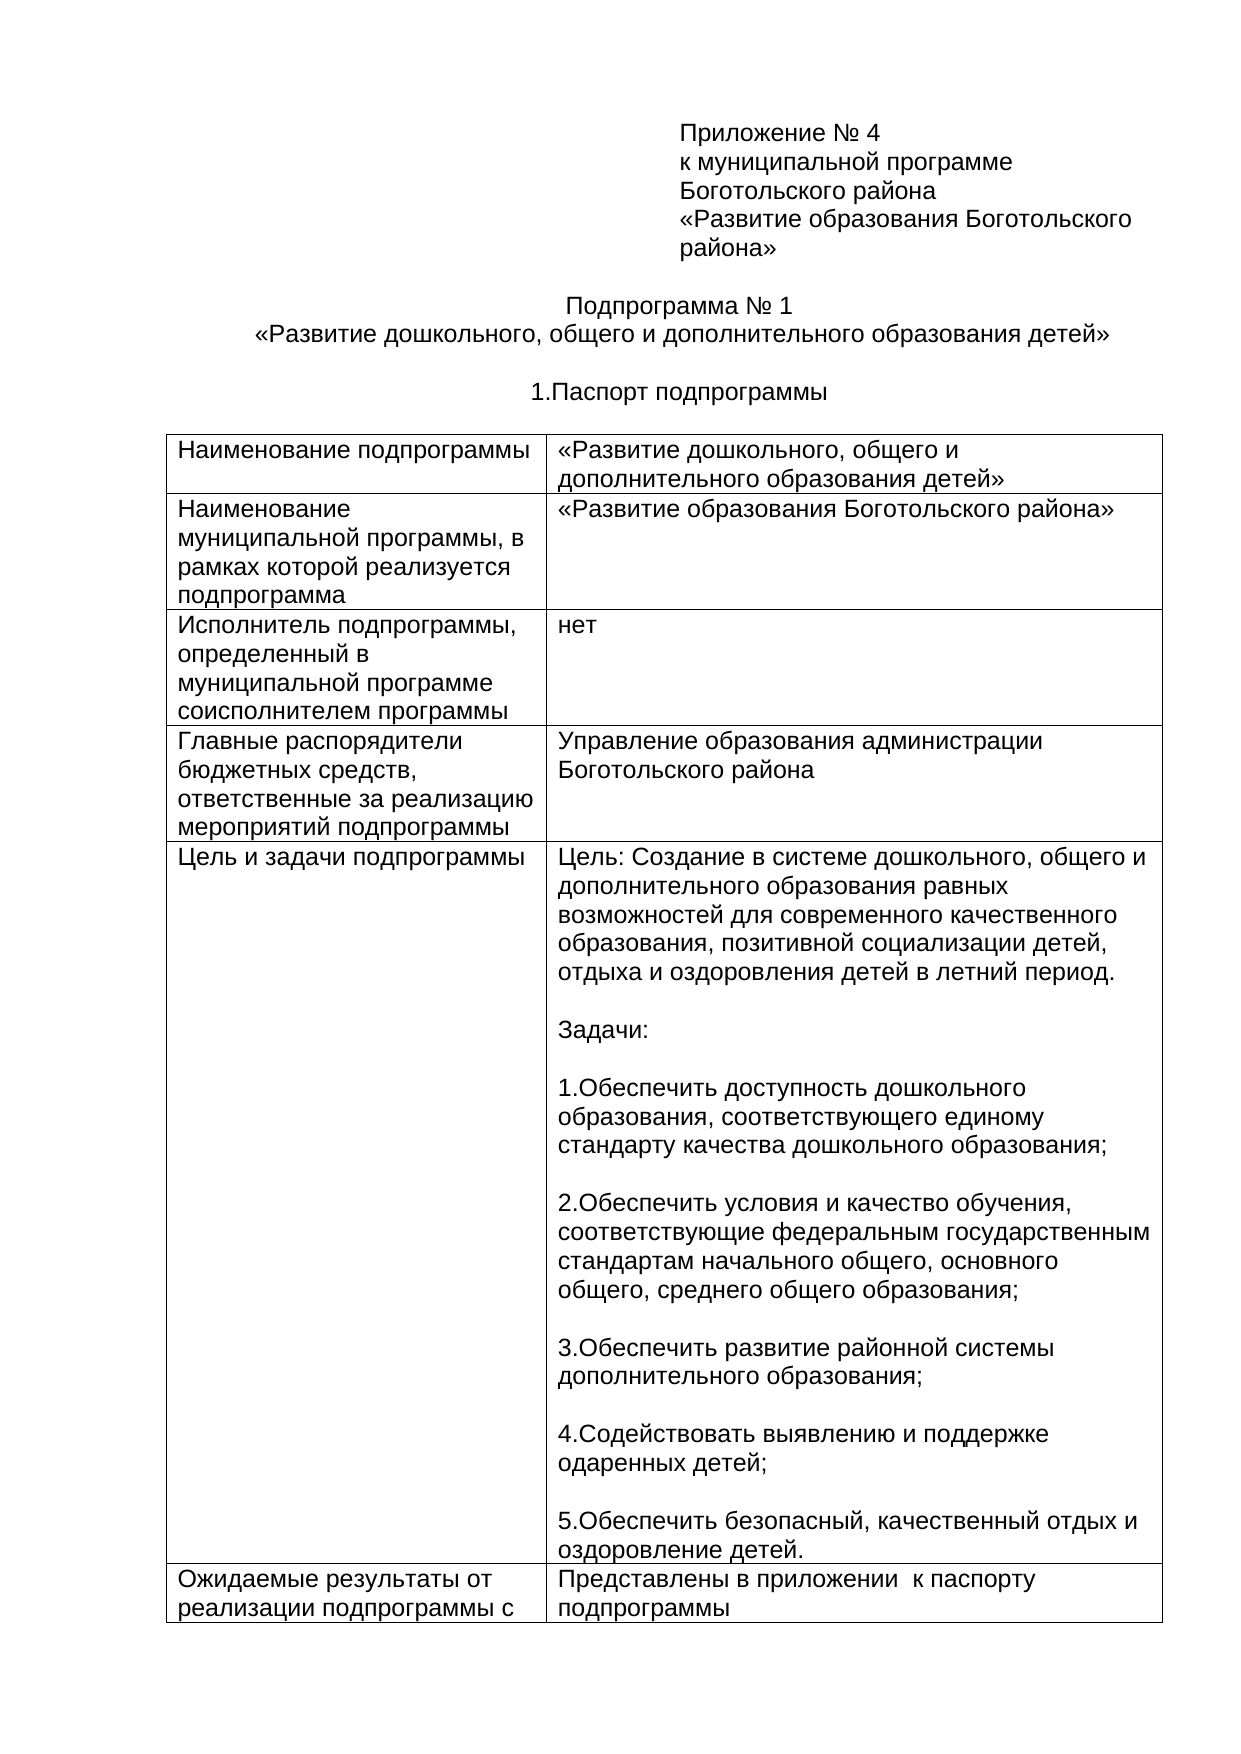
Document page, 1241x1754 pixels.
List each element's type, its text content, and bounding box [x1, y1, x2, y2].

text «Развитие дошкольного, общего и дополнительного образования детей» [177, 319, 1181, 348]
text Приложение № 4 [679, 118, 1181, 147]
table_cell Цель: Создание в системе дошкольного, общего и дополнительного образования равных возможностей для современного качественного образования, позитивной социализации детей, отдыха и оздоровления детей в летний период. Задачи: 1.Обеспечить доступность дошкольного образования, соответствующего единому стандарту качества дошкольного образования; 2.Обеспечить условия и качество обучения, соответствующие федеральным государственным стандартам начального общего, основного общего, среднего общего образования; 3.Обеспечить развитие районной системы дополнительного образования; 4.Содействовать выявлению и поддержке одаренных детей; 5.Обеспечить безопасный, качественный отдых и оздоровление детей. [547, 842, 1162, 1563]
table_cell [547, 1564, 1162, 1622]
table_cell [167, 1564, 546, 1622]
table_cell Цель и задачи подпрограммы [167, 842, 546, 1563]
text Подпрограмма № 1 [177, 291, 1181, 319]
table_cell Управление образования администрации Боготольского района [547, 726, 1162, 841]
table_cell нет [547, 610, 1162, 725]
table_cell Исполнитель подпрограммы, определенный в муниципальной программе соисполнителем программы [167, 610, 546, 725]
table_header «Развитие дошкольного, общего и дополнительного образования детей» [547, 435, 1162, 493]
text к муниципальной программе Боготольского района [679, 147, 1181, 204]
table_cell Главные распорядители бюджетных средств, ответственные за реализацию мероприятий подпрограммы [167, 726, 546, 841]
text «Развитие образования Боготольского района» [679, 204, 1181, 262]
table_cell «Развитие образования Боготольского района» [547, 494, 1162, 609]
text 1.Паспорт подпрограммы [177, 377, 1181, 406]
table_header Наименование подпрограммы [167, 435, 546, 493]
table_cell Наименование муниципальной программы, в рамках которой реализуется подпрограмма [167, 494, 546, 609]
